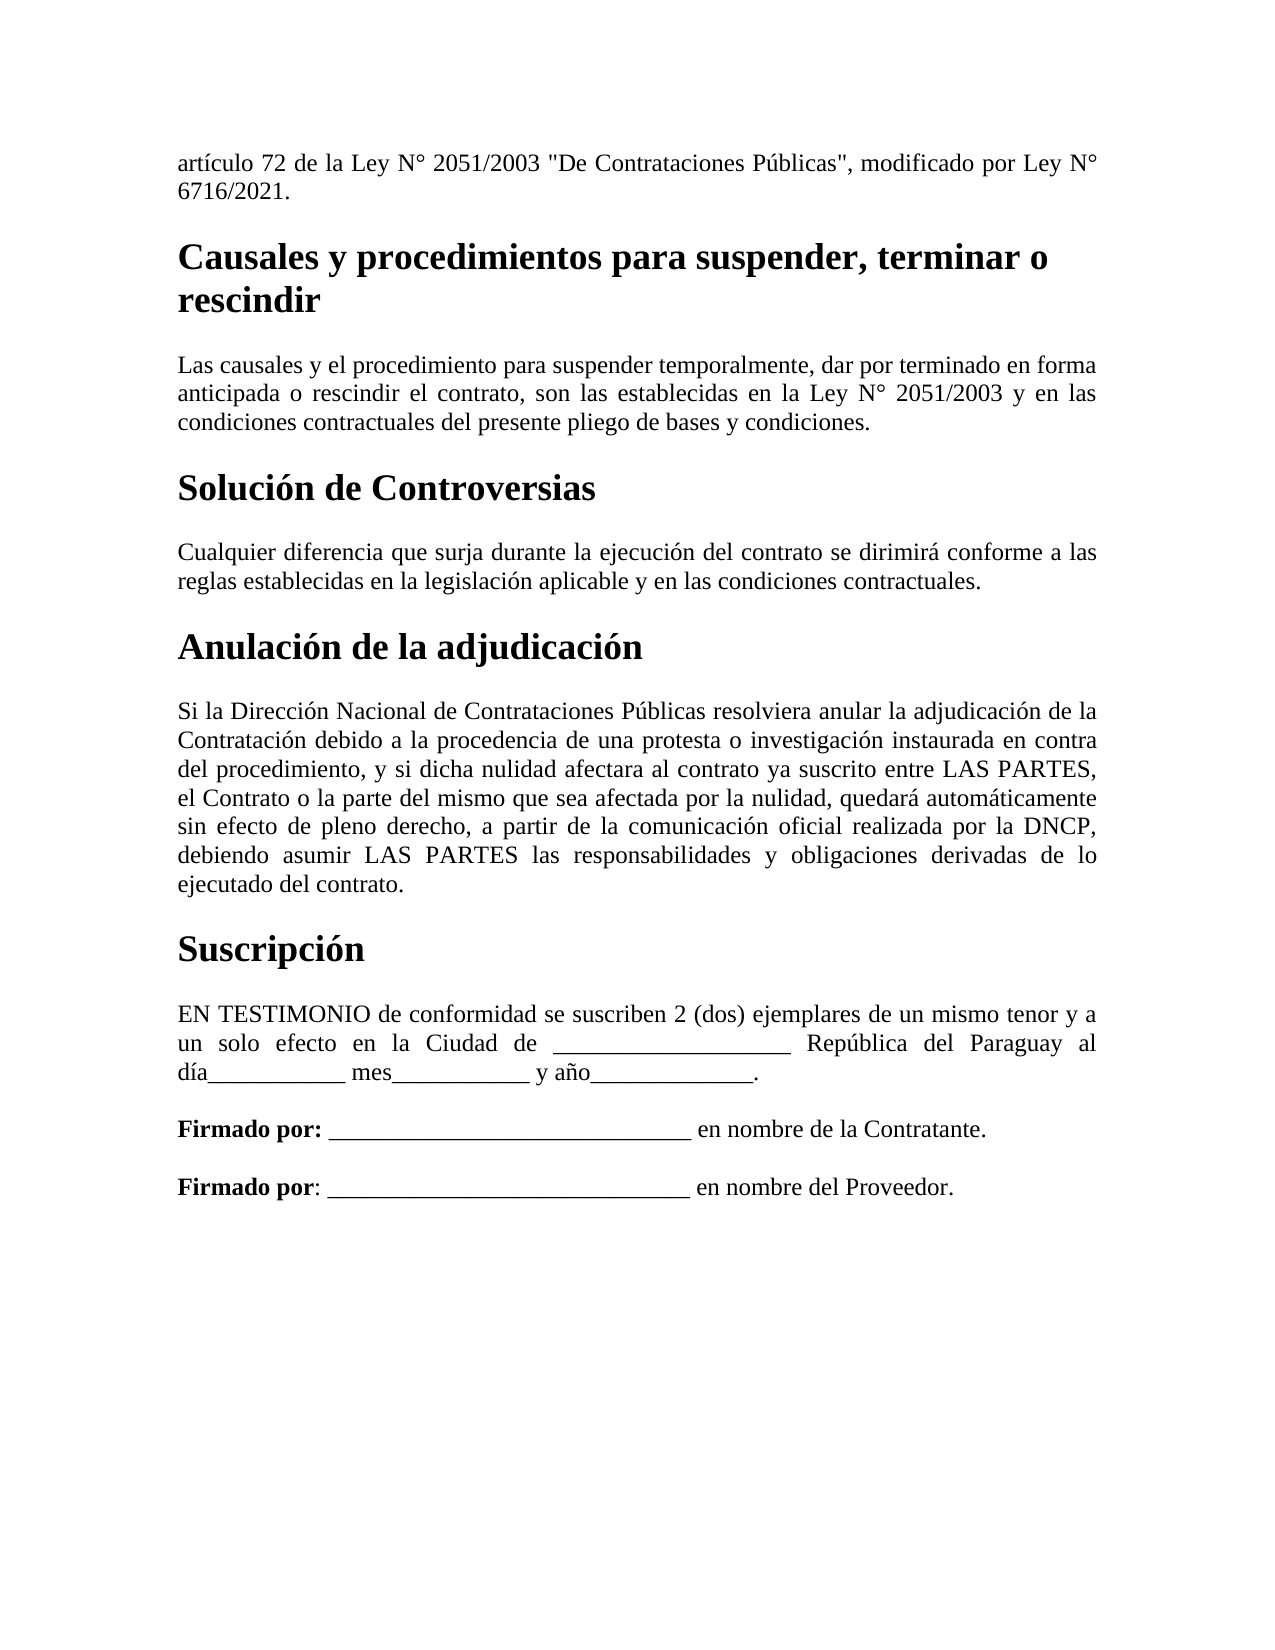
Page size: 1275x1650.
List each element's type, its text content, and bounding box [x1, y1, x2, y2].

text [177, 148, 1098, 205]
subtitle Anulación de la adjudicación [177, 624, 1098, 667]
text EN TESTIMONIO de conformidad se suscriben 2 (dos) ejemplares de un mismo tenor y a un solo efecto en la Ciudad de ___________________ República del Paraguay al día___________ mes___________ y año_____________. [177, 999, 1098, 1085]
subtitle Suscripción [177, 927, 1098, 970]
text Firmado por: _____________________________ en nombre de la Contratante. [177, 1114, 1098, 1143]
text Las causales y el procedimiento para suspender temporalmente, dar por terminado en forma anticipada o rescindir el contrato, son las establecidas en la Ley N° 2051/2003 y en las condiciones contractuales del presente pliego de bases y condiciones. [177, 350, 1098, 436]
subtitle Causales y procedimientos para suspender, terminar o rescindir [177, 234, 1098, 321]
subtitle Solución de Controversias [177, 465, 1098, 508]
text Si la Dirección Nacional de Contrataciones Públicas resolviera anular la adjudicación de la Contratación debido a la procedencia de una protesta o investigación instaurada en contra del procedimiento, y si dicha nulidad afectara al contrato ya suscrito entre LAS PARTES, el Contrato o la parte del mismo que sea afectada por la nulidad, quedará automáticamente sin efecto de pleno derecho, a partir de la comunicación oficial realizada por la DNCP, debiendo asumir LAS PARTES las responsabilidades y obligaciones derivadas de lo ejecutado del contrato. [177, 696, 1098, 898]
text Cualquier diferencia que surja durante la ejecución del contrato se dirimirá conforme a las reglas establecidas en la legislación aplicable y en las condiciones contractuales. [177, 537, 1098, 595]
text Firmado por: _____________________________ en nombre del Proveedor. [177, 1172, 1098, 1201]
